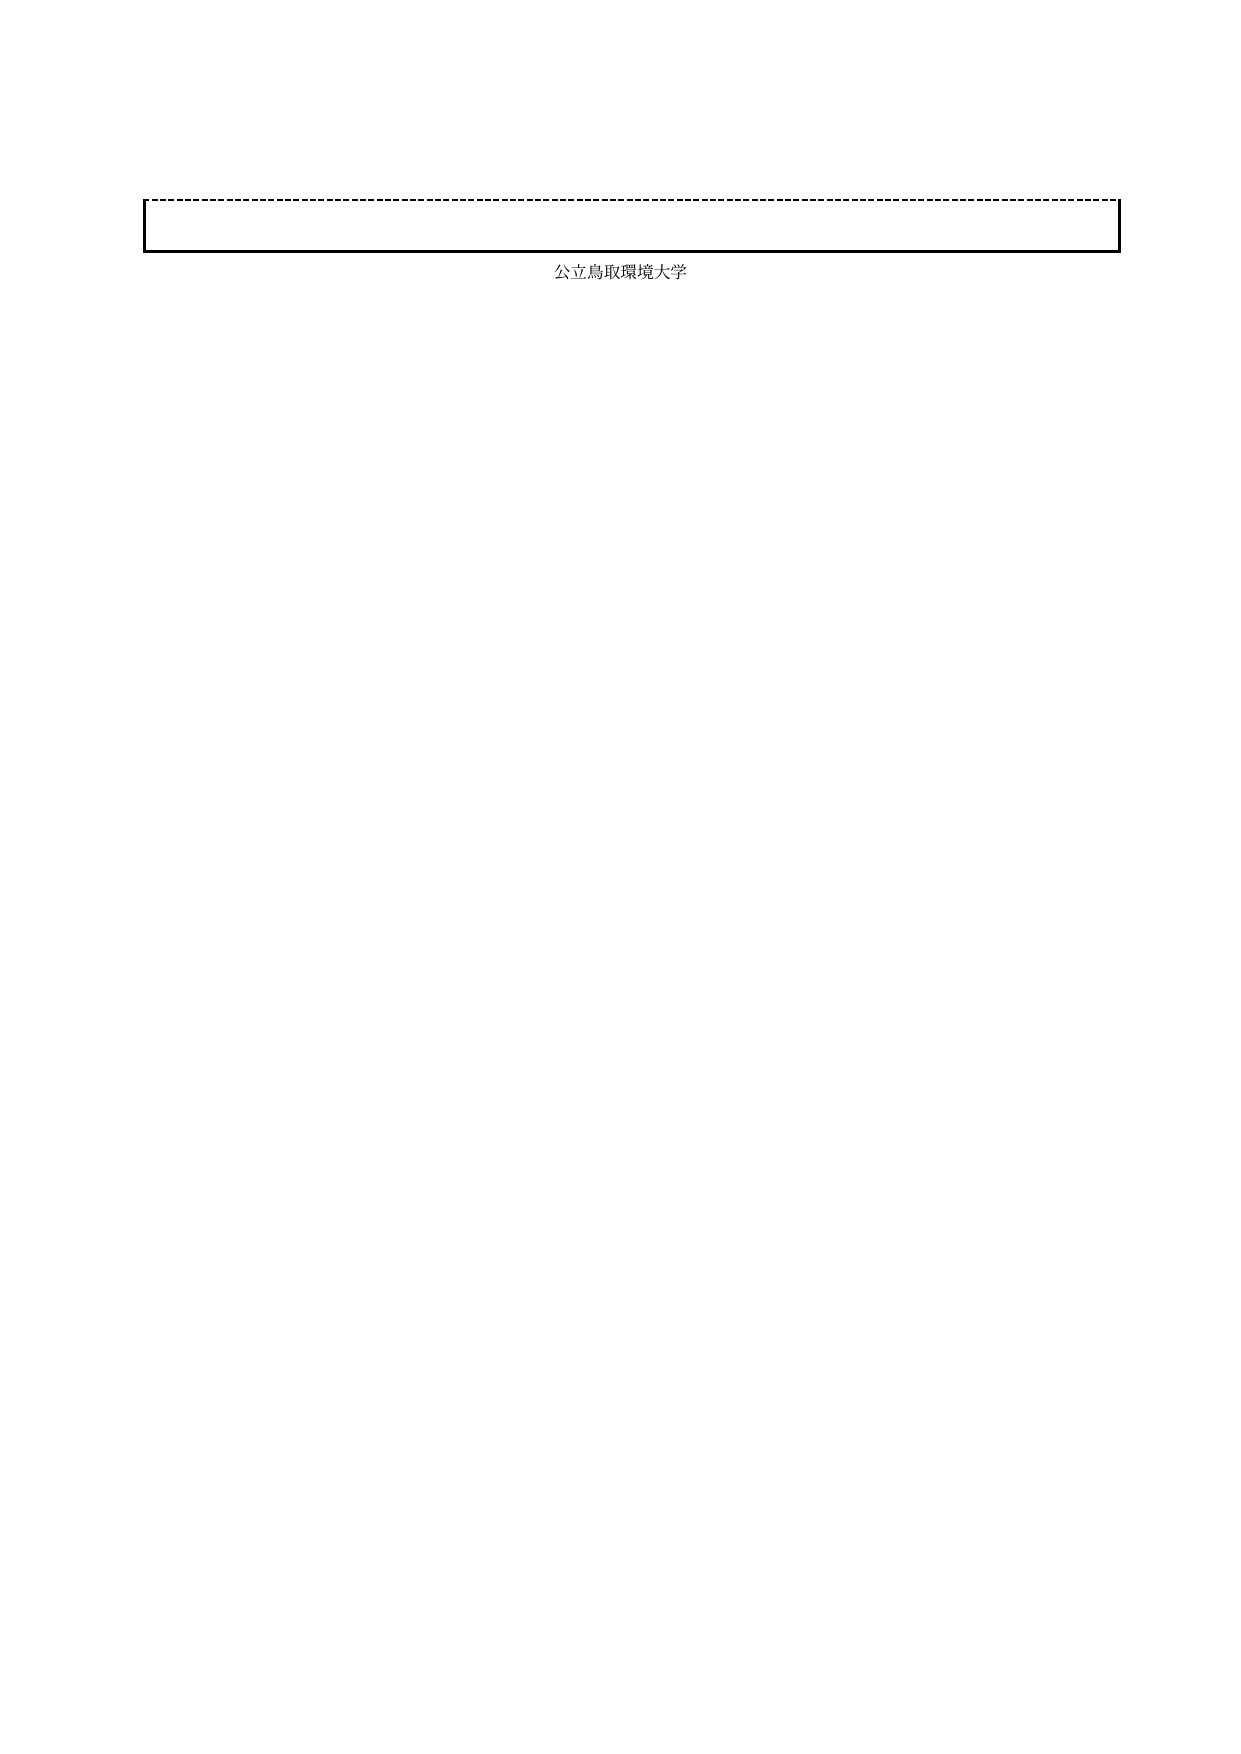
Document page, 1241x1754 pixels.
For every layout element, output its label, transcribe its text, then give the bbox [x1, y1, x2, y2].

text 公立鳥取環境大学 [177, 253, 1063, 290]
table_cell [146, 199, 1118, 249]
